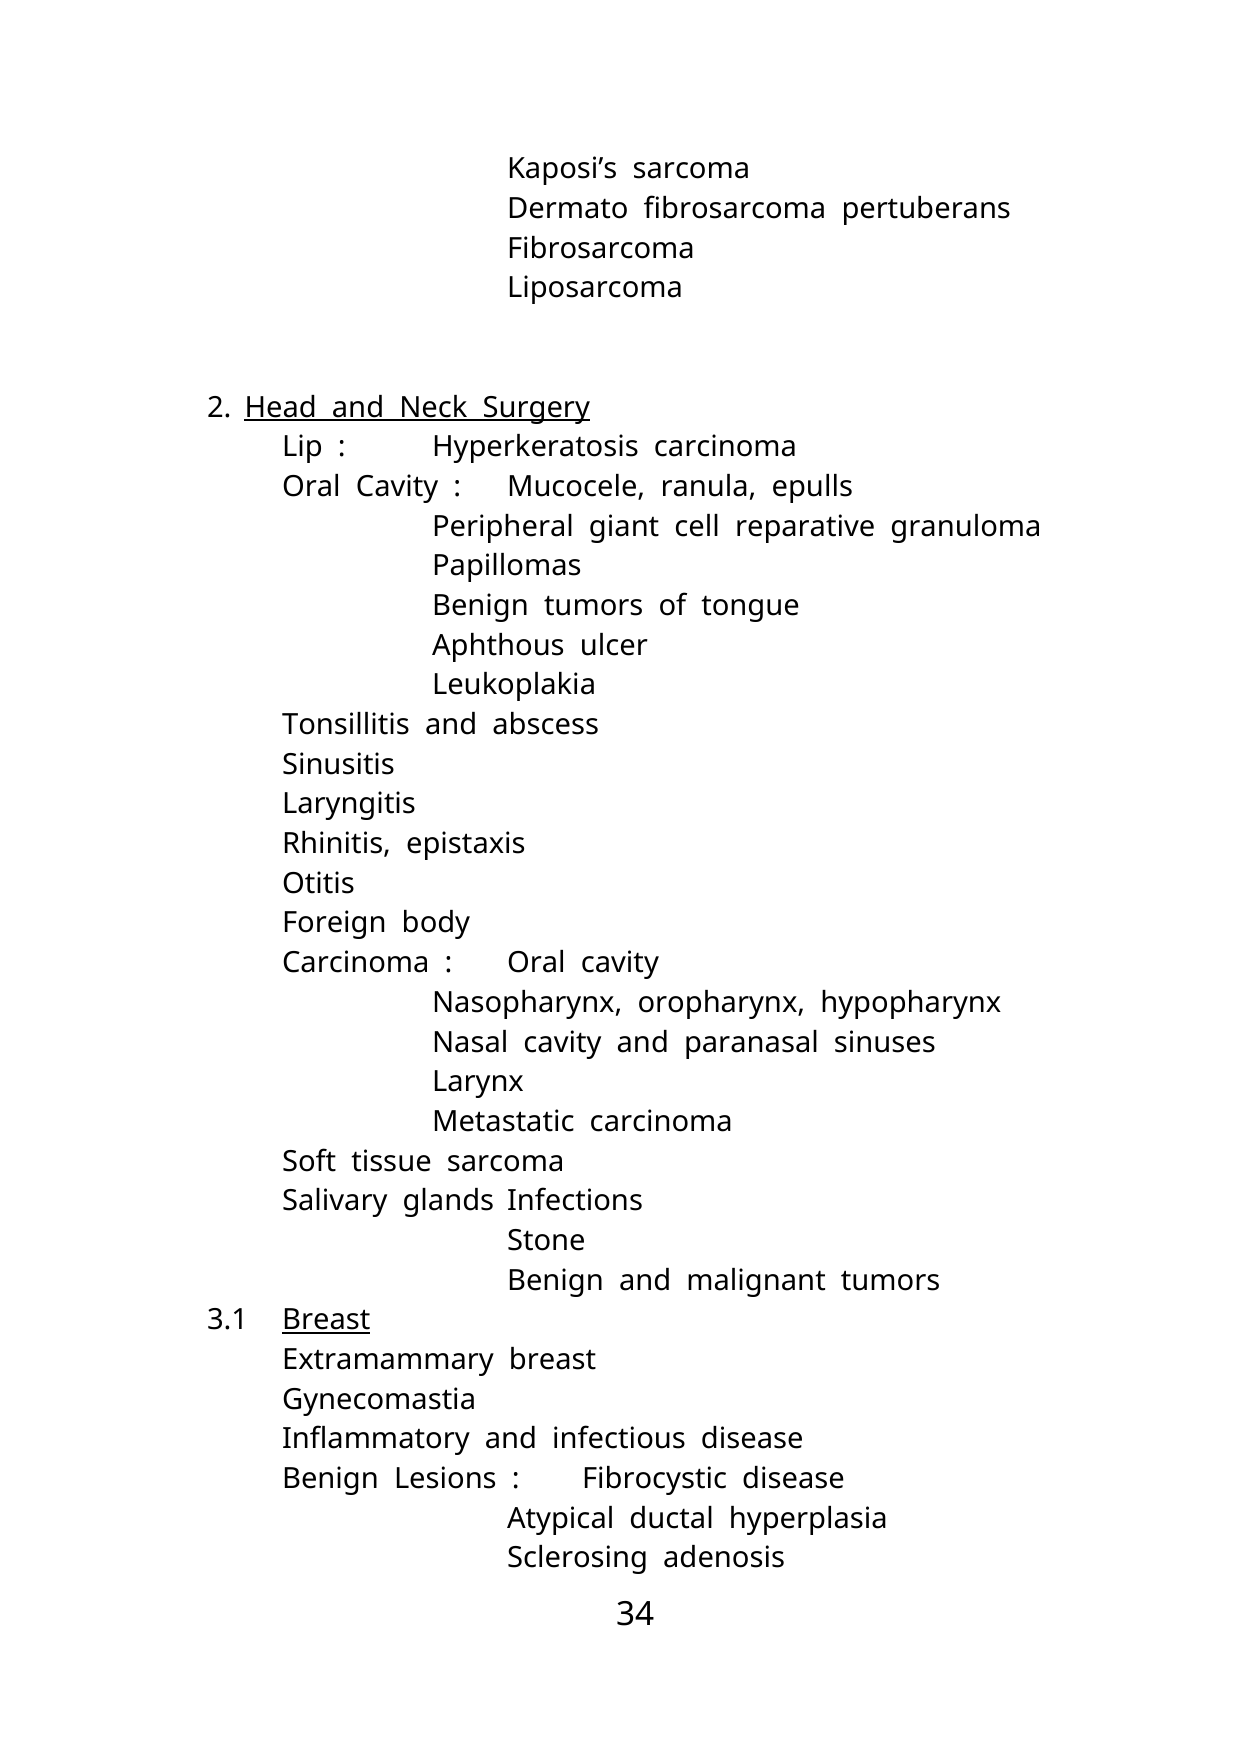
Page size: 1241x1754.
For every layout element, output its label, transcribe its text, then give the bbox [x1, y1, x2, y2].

text Salivary glands Infections [282, 1179, 1080, 1219]
text Atypical ductal hyperplasia [282, 1497, 1080, 1537]
text Carcinoma : Oral cavity [282, 941, 1080, 981]
text Benign Lesions : Fibrocystic disease [282, 1457, 1080, 1497]
text Aphthous ulcer [282, 624, 1080, 664]
text Otitis [282, 862, 1080, 902]
list Head and Neck Surgery [207, 386, 1080, 426]
text Stone [282, 1219, 1080, 1259]
text Benign tumors of tongue [282, 584, 1080, 624]
text Leukoplakia [282, 664, 1080, 703]
text Nasal cavity and paranasal sinuses [282, 1021, 1080, 1061]
text Sclerosing adenosis [282, 1537, 1080, 1576]
text Soft tissue sarcoma [282, 1140, 1080, 1179]
text Liposarcoma [207, 267, 1080, 306]
text Nasopharynx, oropharynx, hypopharynx [282, 981, 1080, 1021]
text Oral Cavity : Mucocele, ranula, epulls [282, 465, 1080, 505]
text Dermato fibrosarcoma pertuberans [207, 187, 1080, 227]
text Metastatic carcinoma [282, 1100, 1080, 1140]
text Papillomas [282, 544, 1080, 584]
text Extramammary breast [282, 1338, 1080, 1378]
text Kaposi’s sarcoma [207, 148, 1080, 187]
text Peripheral giant cell reparative granuloma [282, 505, 1080, 544]
text Laryngitis [282, 783, 1080, 822]
text Benign and malignant tumors [282, 1259, 1080, 1299]
text Fibrosarcoma [207, 227, 1080, 267]
text Tonsillitis and abscess [282, 703, 1080, 743]
list Breast [207, 1299, 1080, 1338]
text Larynx [282, 1061, 1080, 1100]
text Rhinitis, epistaxis [282, 822, 1080, 862]
text Lip : Hyperkeratosis carcinoma [282, 426, 1080, 465]
text Foreign body [282, 902, 1080, 941]
text Gynecomastia [282, 1378, 1080, 1418]
text Sinusitis [282, 743, 1080, 783]
text Inflammatory and infectious disease [282, 1418, 1080, 1457]
